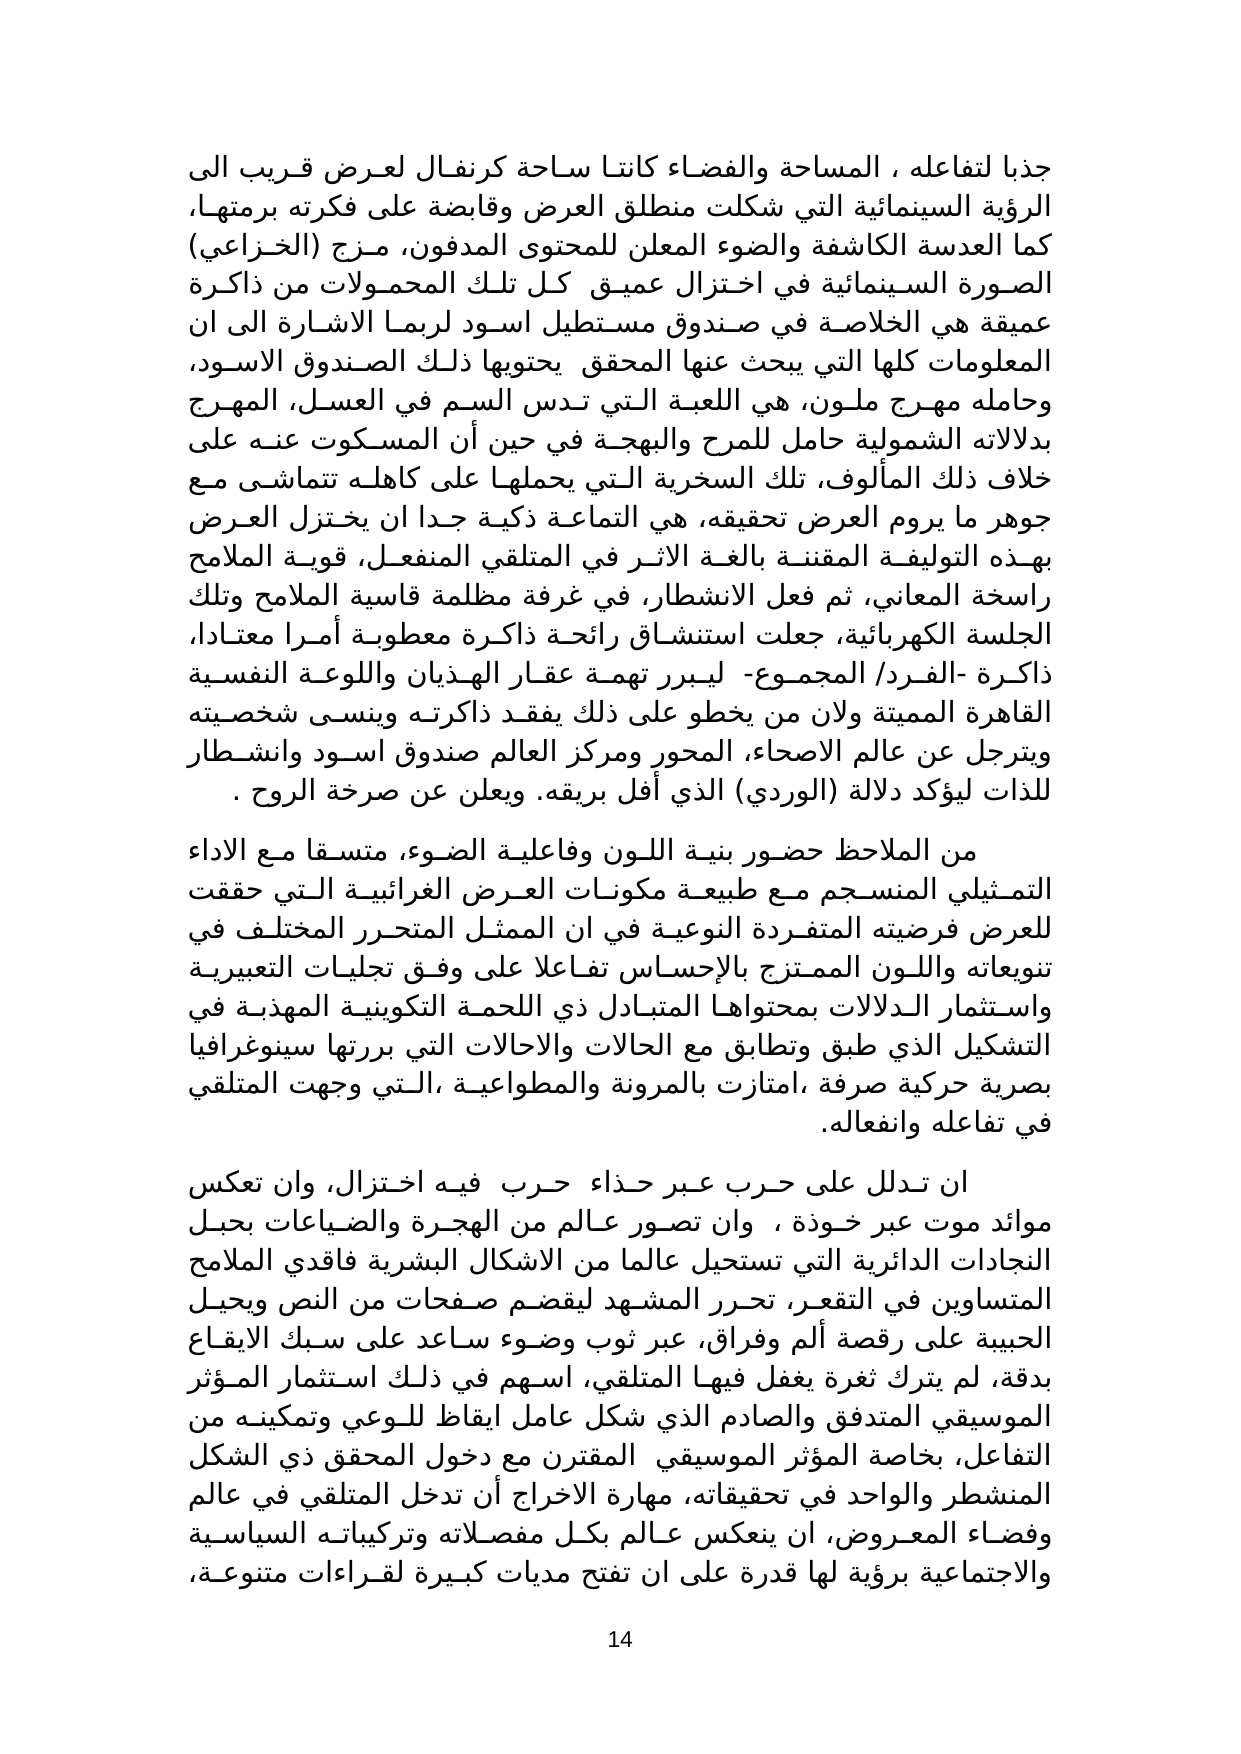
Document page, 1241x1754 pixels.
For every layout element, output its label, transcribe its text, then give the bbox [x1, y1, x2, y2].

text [187, 1166, 1053, 1589]
text من الملاحظ حضور بنية اللون وفاعلية الضوء، متسقا مع الاداء التمثيلي المنسجم مع طبيعة مكونات العرض الغرائبية التي حققت للعرض فرضيته المتفردة النوعية في ان الممثل المتحرر المختلف في تنويعاته واللون الممتزج بالإحساس تفاعلا على وفق تجليات التعبيرية واستثمار الدلالات بمحتواها المتبادل ذي اللحمة التكوينية المهذبة في التشكيل الذي طبق وتطابق مع الحالات والاحالات التي بررتها سينوغرافيا بصرية حركية صرفة ،امتازت بالمرونة والمطواعية ،التي وجهت المتلقي في تفاعله وانفعاله. [187, 833, 1053, 1140]
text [187, 150, 1053, 807]
